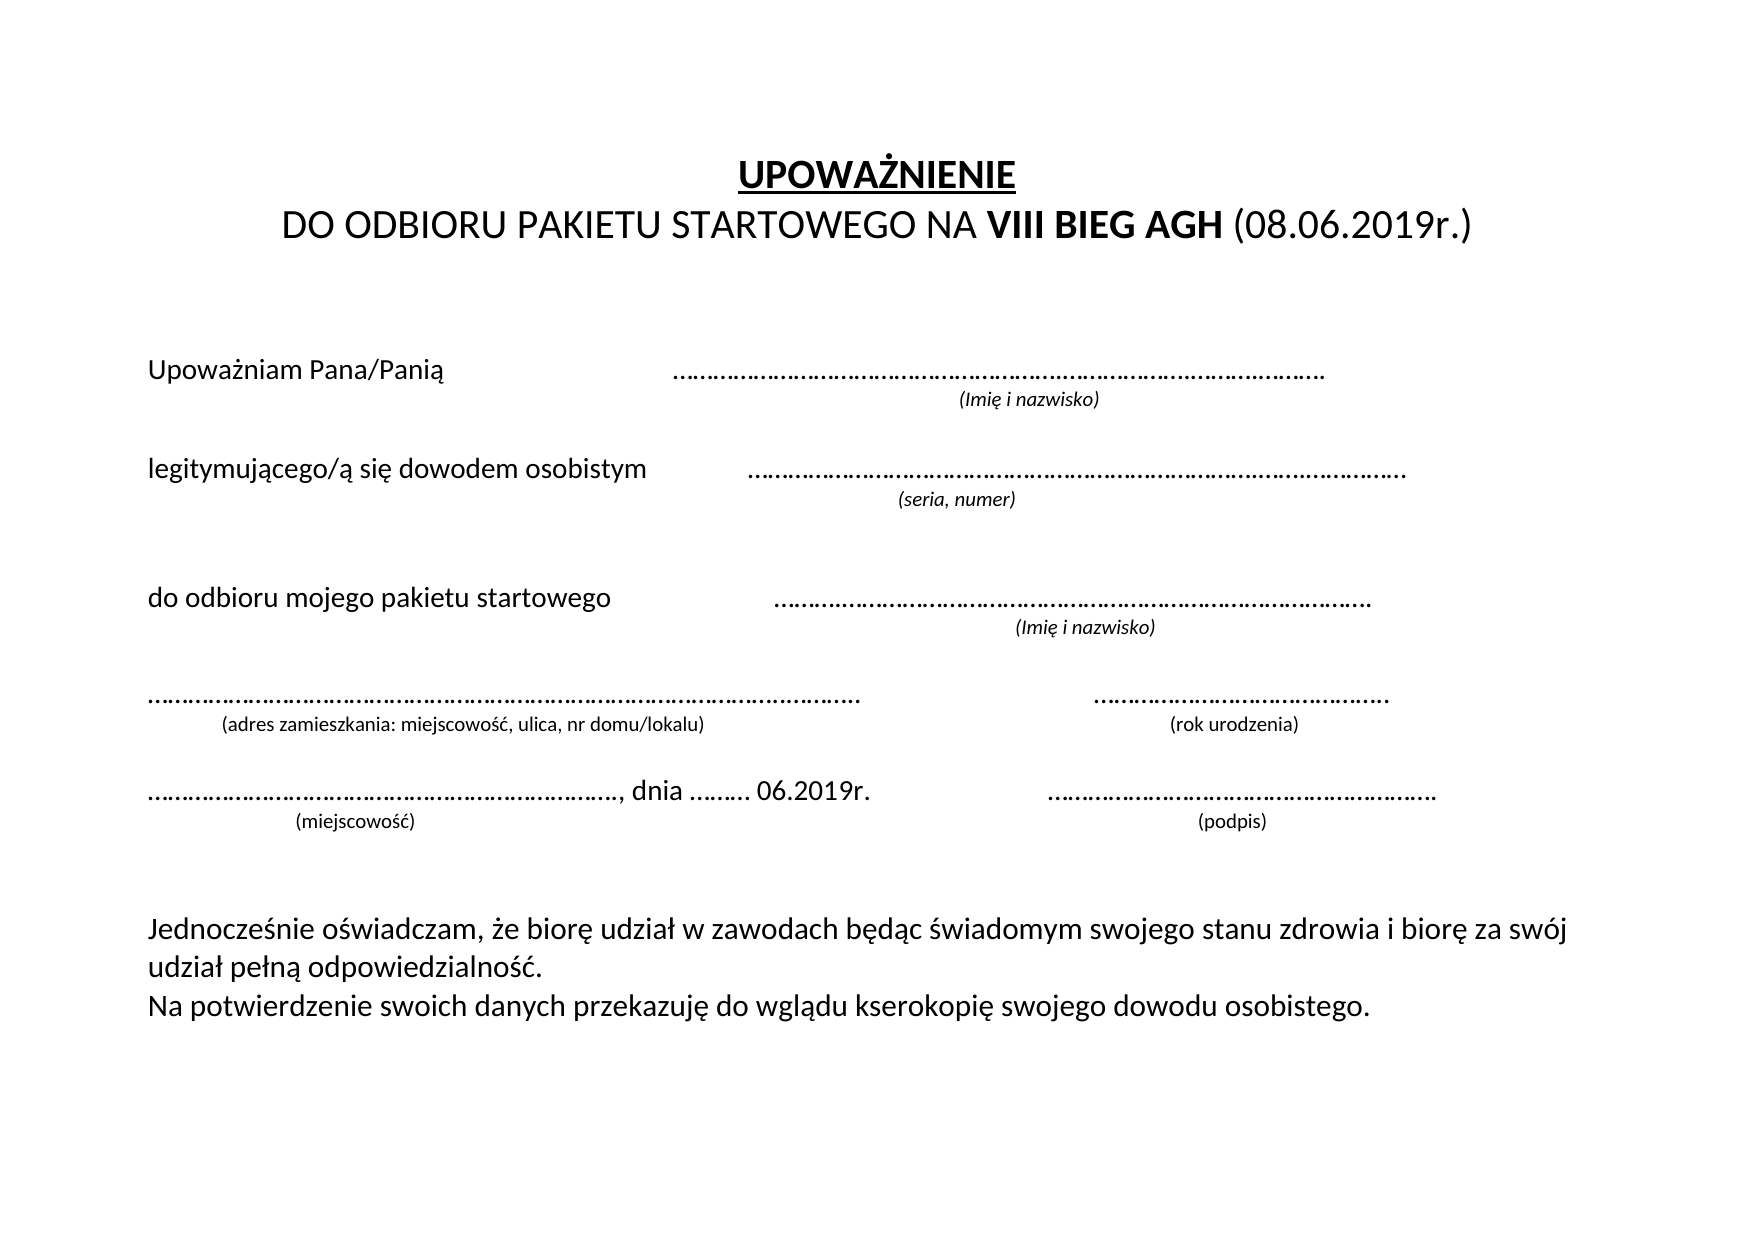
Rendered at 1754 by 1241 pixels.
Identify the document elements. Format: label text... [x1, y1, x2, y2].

text legitymującego/ą się dowodem osobistym ………………………………………………………………….…….…………… [148, 450, 1606, 486]
text Jednocześnie oświadczam, że biorę udział w zawodach będąc świadomym swojego stanu zdrowia i biorę za swój udział pełną odpowiedzialność. [148, 909, 1606, 986]
text Upoważniam Pana/Panią ………………………………………………….……………….……….………. [148, 351, 1606, 387]
text (adres zamieszkania: miejscowość, ulica, nr domu/lokalu) (rok urodzenia) [148, 711, 1606, 737]
text UPOWAŻNIENIE [148, 148, 1606, 198]
text (Imię i nazwisko) [885, 387, 1606, 412]
text do odbioru mojego pakietu startowego ……….……………………………………………………………………. [148, 579, 1606, 614]
text ……………………………………………………………., dnia ……… 06.2019r. …………………………………………………. [148, 772, 1606, 808]
text (seria, numer) [148, 486, 1606, 513]
text DO ODBIORU PAKIETU STARTOWEGO NA VIII BIEG AGH (08.06.2019r.) [148, 198, 1606, 249]
text Na potwierdzenie swoich danych przekazuję do wglądu kserokopię swojego dowodu osobistego. [148, 986, 1606, 1024]
text (miejscowość) (podpis) [221, 808, 1606, 833]
text …………………………………………………………………………………..……….. …………………………………….. [148, 676, 1606, 711]
text (Imię i nazwisko) [590, 614, 1606, 640]
